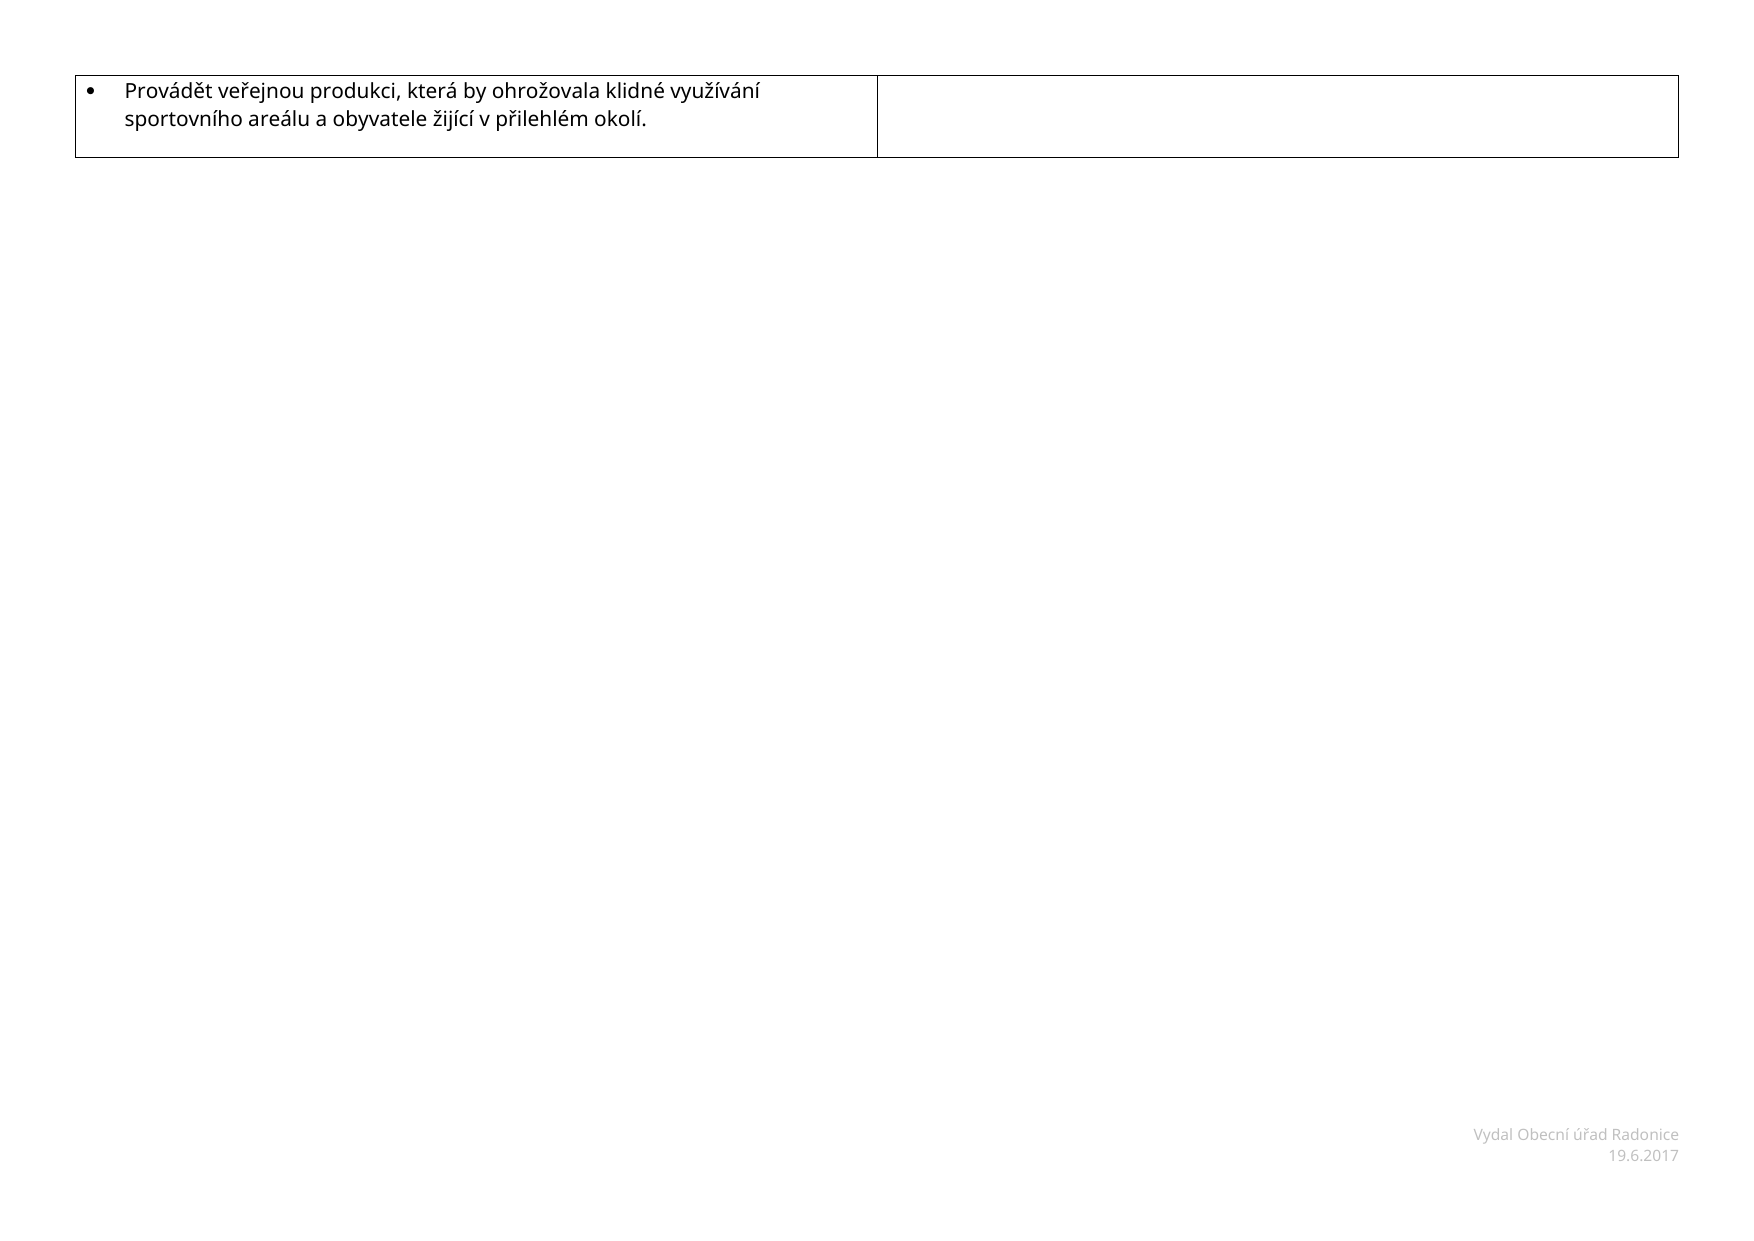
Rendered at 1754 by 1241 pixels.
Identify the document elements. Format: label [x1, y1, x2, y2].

table_cell [878, 76, 1678, 157]
table_cell [76, 76, 877, 157]
